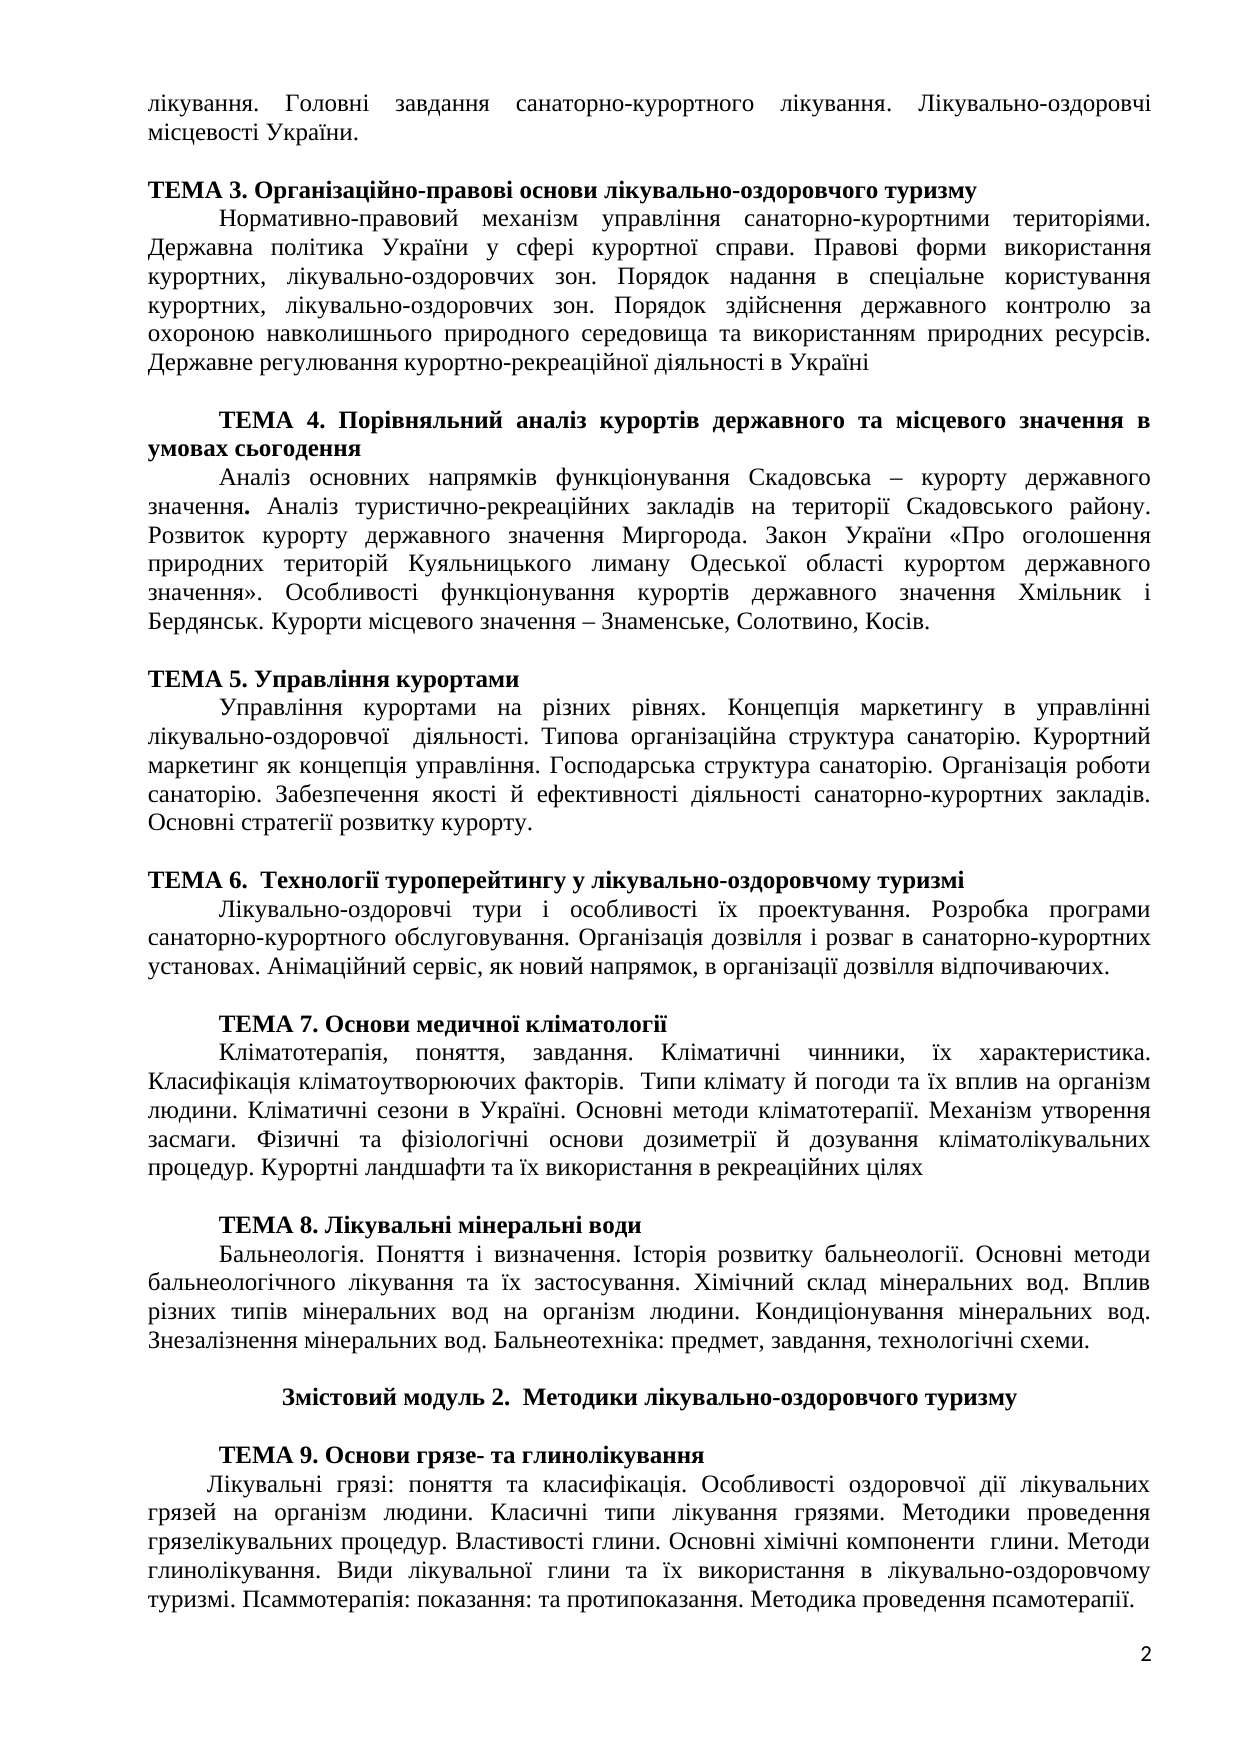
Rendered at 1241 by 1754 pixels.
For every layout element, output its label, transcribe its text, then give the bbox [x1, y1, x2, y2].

text ТЕМА 3. Організаційно-правові основи лікувально-оздоровчого туризму [148, 175, 1152, 203]
text Кліматотерапія, поняття, завдання. Кліматичні чинники, їх характеристика. Класифікація кліматоутворюючих факторів. Типи клімату й погоди та їх вплив на організм людини. Кліматичні сезони в Україні. Основні методи кліматотерапії. Механізм утворення засмаги. Фізичні та фізіологічні основи дозиметрії й дозування кліматолікувальних процедур. Курортні ландшафти та їх використання в рекреаційних цілях [148, 1037, 1152, 1181]
text ТЕМА 7. Основи медичної кліматології [148, 1009, 1152, 1037]
text Лікувальні грязі: поняття та класифікація. Особливості оздоровчої дії лікувальних грязей на організм людини. Класичні типи лікування грязями. Методики проведення грязелікувальних процедур. Властивості глини. Основні хімічні компоненти глини. Методи глинолікування. Види лікувальної глини та їх використання в лікувально-оздоровчому туризмі. Псаммотерапія: показання: та протипоказання. Методика проведення псамотерапії. [148, 1469, 1152, 1612]
text Змістовий модуль 2. Методики лікувально-оздоровчого туризму [148, 1382, 1152, 1411]
text ТЕМА 4. Порівняльний аналіз курортів державного та місцевого значення в умовах сьогодення [148, 405, 1152, 462]
text Бальнеологія. Поняття і визначення. Історія розвитку бальнеології. Основні методи бальнеологічного лікування та їх застосування. Хімічний склад мінеральних вод. Вплив різних типів мінеральних вод на організм людини. Кондиціонування мінеральних вод. Знезалізнення мінеральних вод. Бальнеотехніка: предмет, завдання, технологічні схеми. [148, 1239, 1152, 1354]
text Нормативно-правовий механізм управління санаторно-курортними територіями. Державна політика України у сфері курортної справи. Правові форми використання курортних, лікувально-оздоровчих зон. Порядок надання в спеціальне користування курортних, лікувально-оздоровчих зон. Порядок здійснення державного контролю за охороною навколишнього природного середовища та використанням природних ресурсів. Державне регулювання курортно-рекреаційної діяльності в Україні [148, 203, 1152, 376]
text Лікувально-оздоровчі тури і особливості їх проектування. Розробка програми санаторно-курортного обслуговування. Організація дозвілля і розваг в санаторно-курортних установах. Анімаційний сервіс, як новий напрямок, в організації дозвілля відпочиваючих. [148, 894, 1152, 980]
text Аналіз основних напрямків функціонування Скадовська – курорту державного значення. Аналіз туристично-рекреаційних закладів на території Скадовського району. Розвиток курорту державного значення Миргорода. Закон України «Про оголошення природних територій Куяльницького лиману Одеської області курортом державного значення». Особливості функціонування курортів державного значення Хмільник і Бердянськ. Курорти місцевого значення – Знаменське, Солотвино, Косів. [148, 462, 1152, 635]
text ТЕМА 8. Лікувальні мінеральні води [148, 1210, 1152, 1239]
text ТЕМА 9. Основи грязе- та глинолікування [148, 1440, 1152, 1469]
text ТЕМА 5. Управління курортами [148, 664, 1152, 692]
list Управління курортами на різних рівнях. Концепція маркетингу в управлінні лікувально-оздоровчої діяльності. Типова організаційна структура санаторію. Курортний маркетинг як концепція управління. Господарська структура санаторію. Організація роботи санаторію. Забезпечення якості й ефективності діяльності санаторно-курортних закладів. Основні стратегії розвитку курорту. [148, 692, 1152, 836]
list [148, 88, 1152, 146]
text ТЕМА 6. Технології туроперейтингу у лікувально-оздоровчому туризмі [148, 865, 1152, 894]
